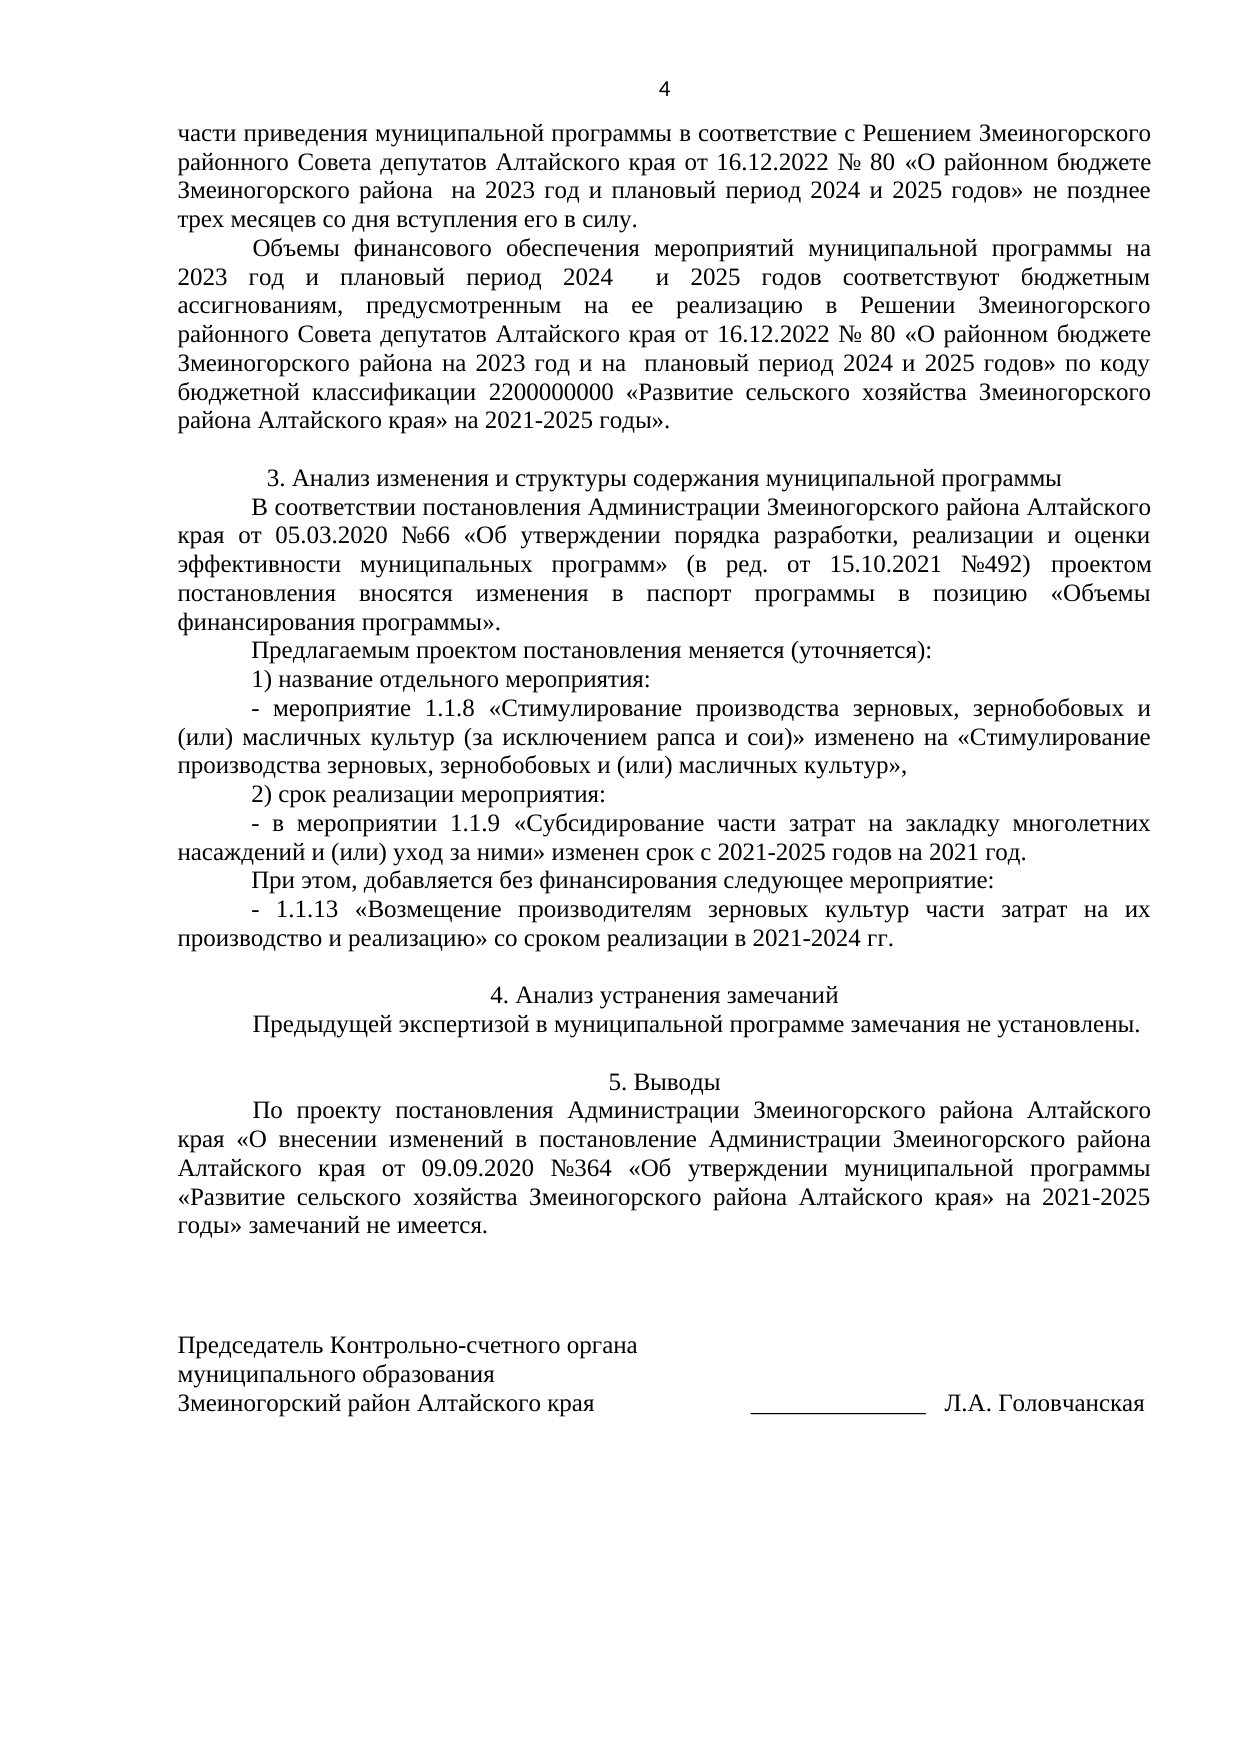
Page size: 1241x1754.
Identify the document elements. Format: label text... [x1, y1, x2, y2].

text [177, 118, 1152, 233]
text В соответствии постановления Администрации Змеиногорского района Алтайского края от 05.03.2020 №66 «Об утверждении порядка разработки, реализации и оценки эффективности муниципальных программ» (в ред. от 15.10.2021 №492) проектом постановления вносятся изменения в паспорт программы в позицию «Объемы финансирования программы». [177, 492, 1152, 636]
text муниципального образования [177, 1359, 1152, 1388]
text 3. Анализ изменения и структуры содержания муниципальной программы [177, 463, 1152, 492]
text Объемы финансового обеспечения мероприятий муниципальной программы на 2023 год и плановый период 2024 и 2025 годов соответствуют бюджетным ассигнованиям, предусмотренным на ее реализацию в Решении Змеиногорского районного Совета депутатов Алтайского края от 16.12.2022 № 80 «О районном бюджете Змеиногорского района на 2023 год и на плановый период 2024 и 2025 годов» по коду бюджетной классификации 2200000000 «Развитие сельского хозяйства Змеиногорского района Алтайского края» на 2021-2025 годы». [177, 233, 1152, 434]
text По проекту постановления Администрации Змеиногорского района Алтайского края «О внесении изменений в постановление Администрации Змеиногорского района Алтайского края от 09.09.2020 №364 «Об утверждении муниципальной программы «Развитие сельского хозяйства Змеиногорского района Алтайского края» на 2021-2025 годы» замечаний не имеется. [177, 1096, 1152, 1239]
text 2) срок реализации мероприятия: [177, 779, 1152, 808]
text Змеиногорский район Алтайского края ______________ Л.А. Головчанская [177, 1388, 1152, 1417]
text - 1.1.13 «Возмещение производителям зерновых культур части затрат на их производство и реализацию» со сроком реализации в 2021-2024 гг. [177, 894, 1152, 952]
text 5. Выводы [177, 1067, 1152, 1096]
text Предыдущей экспертизой в муниципальной программе замечания не установлены. [177, 1009, 1152, 1038]
text Предлагаемым проектом постановления меняется (уточняется): [177, 636, 1152, 664]
text При этом, добавляется без финансирования следующее мероприятие: [177, 866, 1152, 894]
text - мероприятие 1.1.8 «Стимулирование производства зерновых, зернобобовых и (или) масличных культур (за исключением рапса и сои)» изменено на «Стимулирование производства зерновых, зернобобовых и (или) масличных культур», [177, 693, 1152, 779]
text Председатель Контрольно-счетного органа [177, 1330, 1152, 1359]
text 4. Анализ устранения замечаний [177, 981, 1152, 1009]
text 1) название отдельного мероприятия: [177, 664, 1152, 693]
text - в мероприятии 1.1.9 «Субсидирование части затрат на закладку многолетних насаждений и (или) уход за ними» изменен срок с 2021-2025 годов на 2021 год. [177, 808, 1152, 866]
